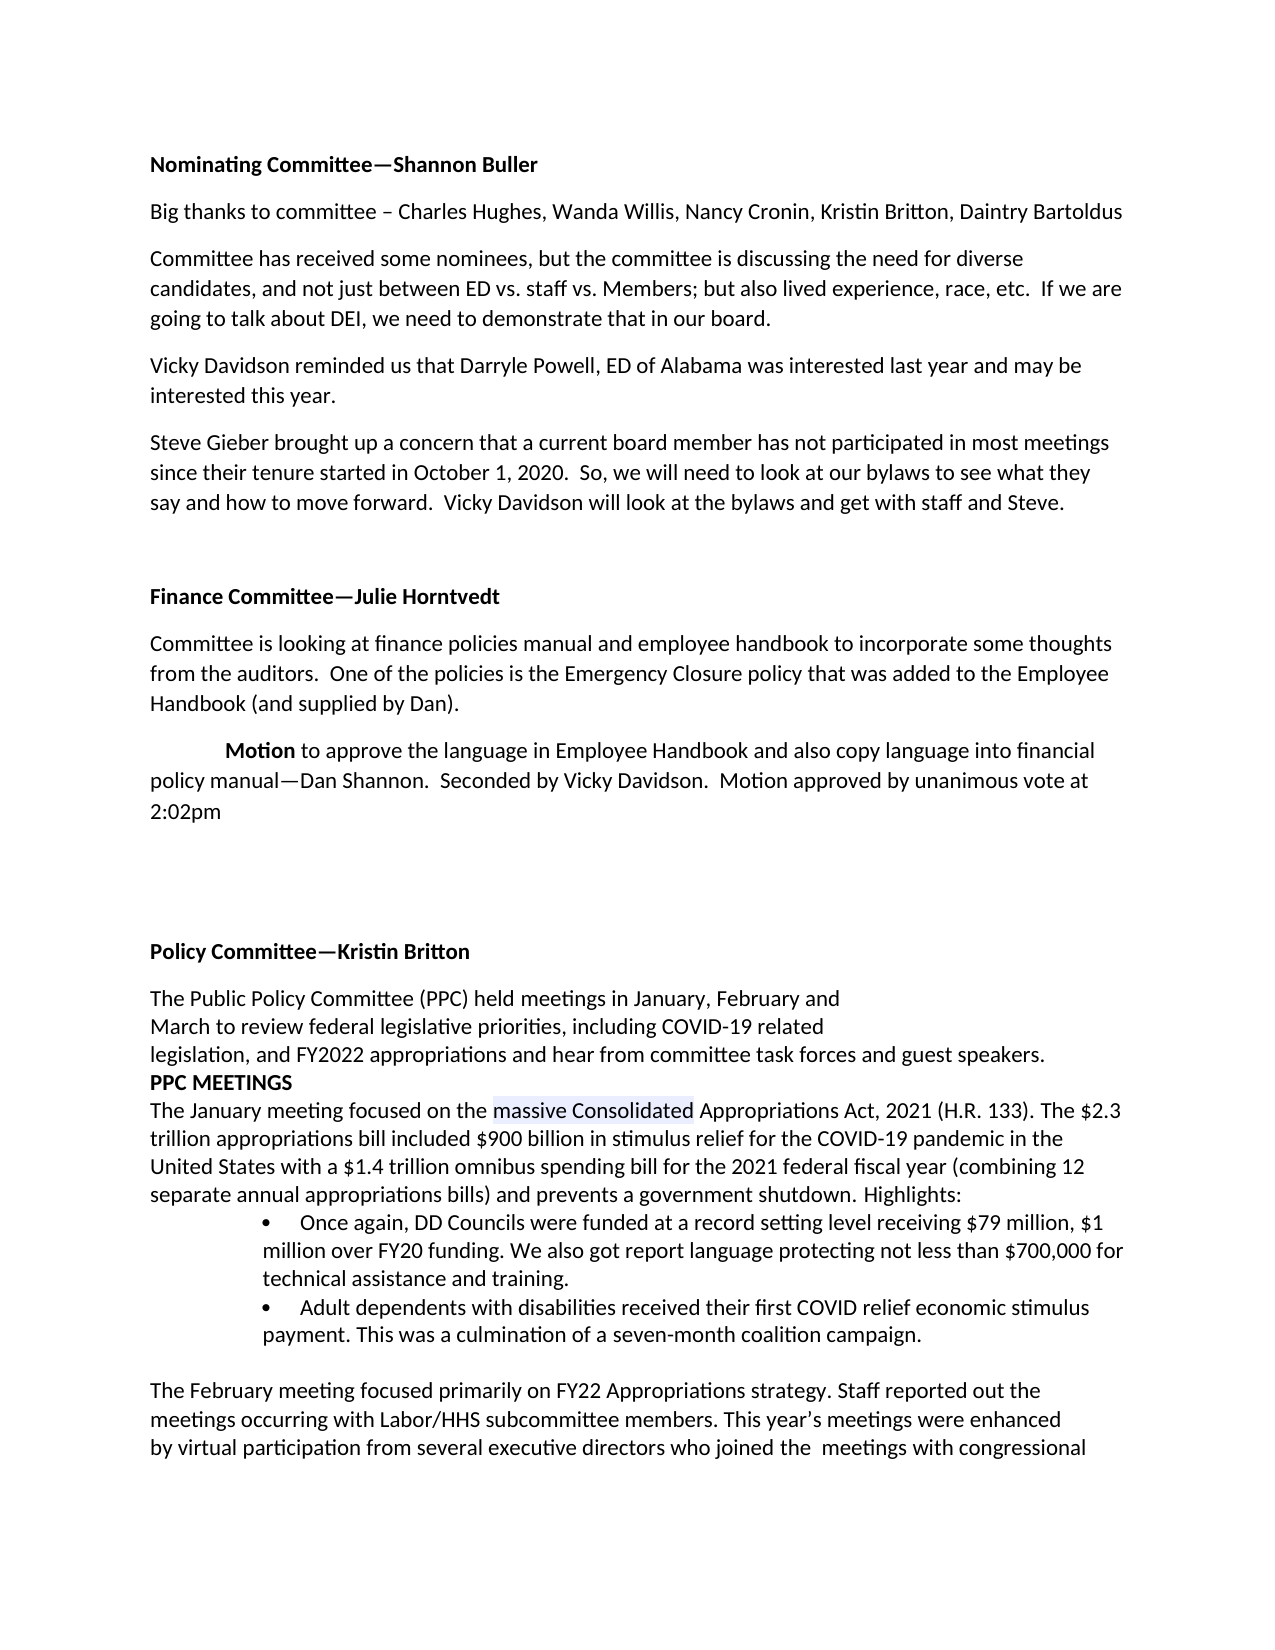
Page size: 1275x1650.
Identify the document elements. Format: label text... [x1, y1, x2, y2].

text Steve Gieber brought up a concern that a current board member has not participated in most meetings since their tenure started in October 1, 2020. So, we will need to look at our bylaws to see what they say and how to move forward. Vicky Davidson will look at the bylaws and get with staff and Steve. [150, 428, 1125, 517]
text The Public Policy Committee (PPC) held meetings in January, February and March to review federal legislative priorities, including COVID-19 related legislation, and FY2022 appropriations and hear from committee task forces and guest speakers. [150, 984, 1125, 1068]
text Vicky Davidson reminded us that Darryle Powell, ED of Alabama was interested last year and may be interested this year. [150, 351, 1125, 409]
text Big thanks to committee – Charles Hughes, Wanda Willis, Nancy Cronin, Kristin Britton, Daintry Bartoldus [150, 197, 1125, 225]
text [150, 1377, 1125, 1461]
text The January meeting focused on the massive Consolidated Appropriations Act, 2021 (H.R. 133). The $2.3 trillion appropriations bill included $900 billion in stimulus relief for the COVID-19 pandemic in the United States with a $1.4 trillion omnibus spending bill for the 2021 federal fiscal year (combining 12 separate annual appropriations bills) and prevents a government shutdown. Highlights: [150, 1096, 1125, 1208]
text Nominating Committee—Shannon Buller [150, 150, 1125, 178]
text Motion to approve the language in Employee Handbook and also copy language into financial policy manual—Dan Shannon. Seconded by Vicky Davidson. Motion approved by unanimous vote at 2:02pm [150, 736, 1125, 825]
list Once again, DD Councils were funded at a record setting level receiving $79 million, $1 million over FY20 funding. We also got report language protecting not less than $700,000 for technical assistance and training. [262, 1208, 1125, 1293]
text Finance Committee—Julie Horntvedt [150, 582, 1125, 610]
text Committee is looking at finance policies manual and employee handbook to incorporate some thoughts from the auditors. One of the policies is the Emergency Closure policy that was added to the Employee Handbook (and supplied by Dan). [150, 629, 1125, 718]
list Adult dependents with disabilities received their first COVID relief economic stimulus payment. This was a culmination of a seven-month coalition campaign. [262, 1293, 1125, 1349]
text Committee has received some nominees, but the committee is discussing the need for diverse candidates, and not just between ED vs. staff vs. Members; but also lived experience, race, etc. If we are going to talk about DEI, we need to demonstrate that in our board. [150, 244, 1125, 332]
text Policy Committee—Kristin Britton [150, 937, 1125, 966]
text PPC MEETINGS [150, 1068, 1125, 1096]
